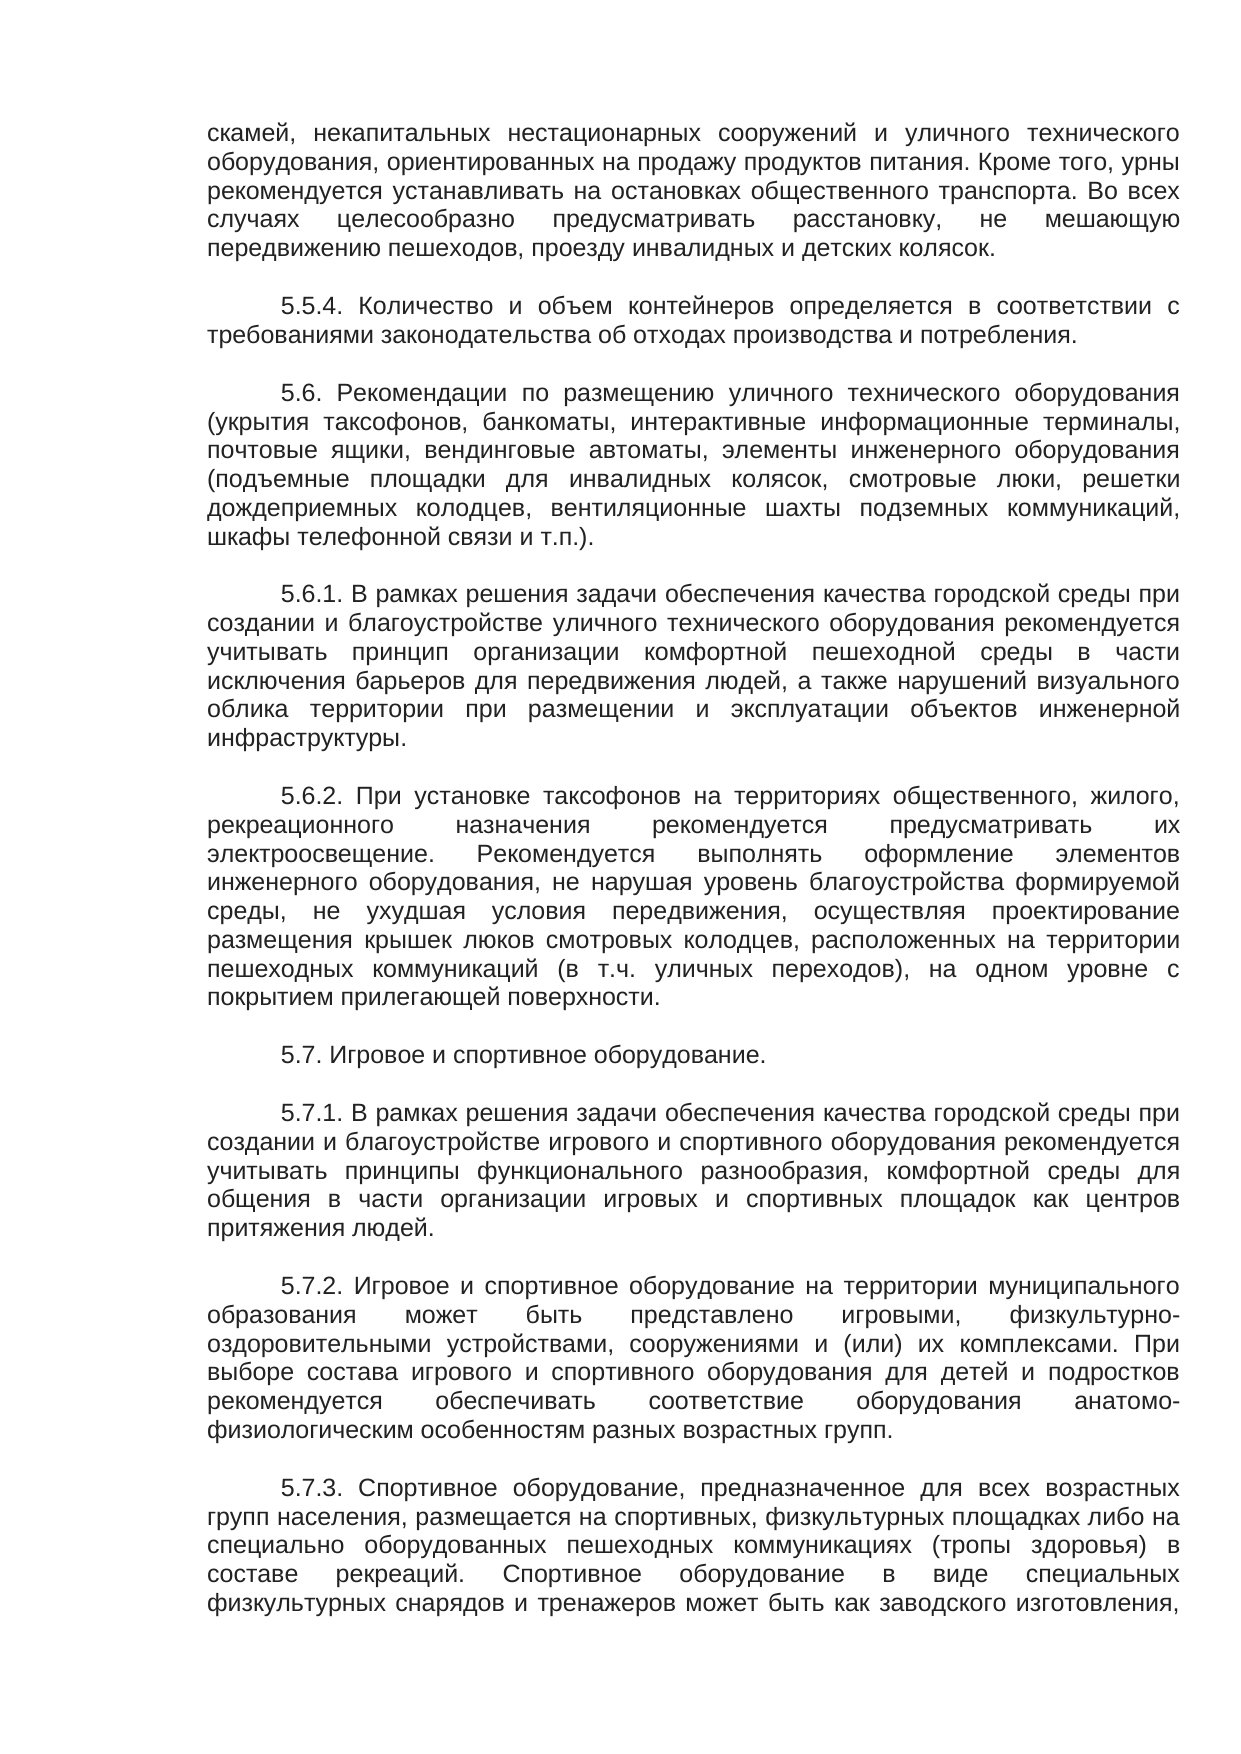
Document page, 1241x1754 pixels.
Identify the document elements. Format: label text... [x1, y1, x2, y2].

text 5.6. Рекомендации по размещению уличного технического оборудования (укрытия таксофонов, банкоматы, интерактивные информационные терминалы, почтовые ящики, вендинговые автоматы, элементы инженерного оборудования (подъемные площадки для инвалидных колясок, смотровые люки, решетки дождеприемных колодцев, вентиляционные шахты подземных коммуникаций, шкафы телефонной связи и т.п.). [207, 378, 1181, 550]
text 5.7.1. В рамках решения задачи обеспечения качества городской среды при создании и благоустройстве игрового и спортивного оборудования рекомендуется учитывать принципы функционального разнообразия, комфортной среды для общения в части организации игровых и спортивных площадок как центров притяжения людей. [207, 1098, 1181, 1242]
text 5.6.1. В рамках решения задачи обеспечения качества городской среды при создании и благоустройстве уличного технического оборудования рекомендуется учитывать принцип организации комфортной пешеходной среды в части исключения барьеров для передвижения людей, а также нарушений визуального облика территории при размещении и эксплуатации объектов инженерной инфраструктуры. [207, 579, 1181, 752]
text 5.6.2. При установке таксофонов на территориях общественного, жилого, рекреационного назначения рекомендуется предусматривать их электроосвещение. Рекомендуется выполнять оформление элементов инженерного оборудования, не нарушая уровень благоустройства формируемой среды, не ухудшая условия передвижения, осуществляя проектирование размещения крышек люков смотровых колодцев, расположенных на территории пешеходных коммуникаций (в т.ч. уличных переходов), на одном уровне с покрытием прилегающей поверхности. [207, 781, 1181, 1011]
text 5.5.4. Количество и объем контейнеров определяется в соответствии с требованиями законодательства об отходах производства и потребления. [207, 291, 1181, 348]
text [207, 118, 1181, 262]
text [207, 1473, 1181, 1616]
text 5.7. Игровое и спортивное оборудование. [207, 1040, 1181, 1069]
text 5.7.2. Игровое и спортивное оборудование на территории муниципального образования может быть представлено игровыми, физкультурно-оздоровительными устройствами, сооружениями и (или) их комплексами. При выборе состава игрового и спортивного оборудования для детей и подростков рекомендуется обеспечивать соответствие оборудования анатомо-физиологическим особенностям разных возрастных групп. [207, 1271, 1181, 1443]
